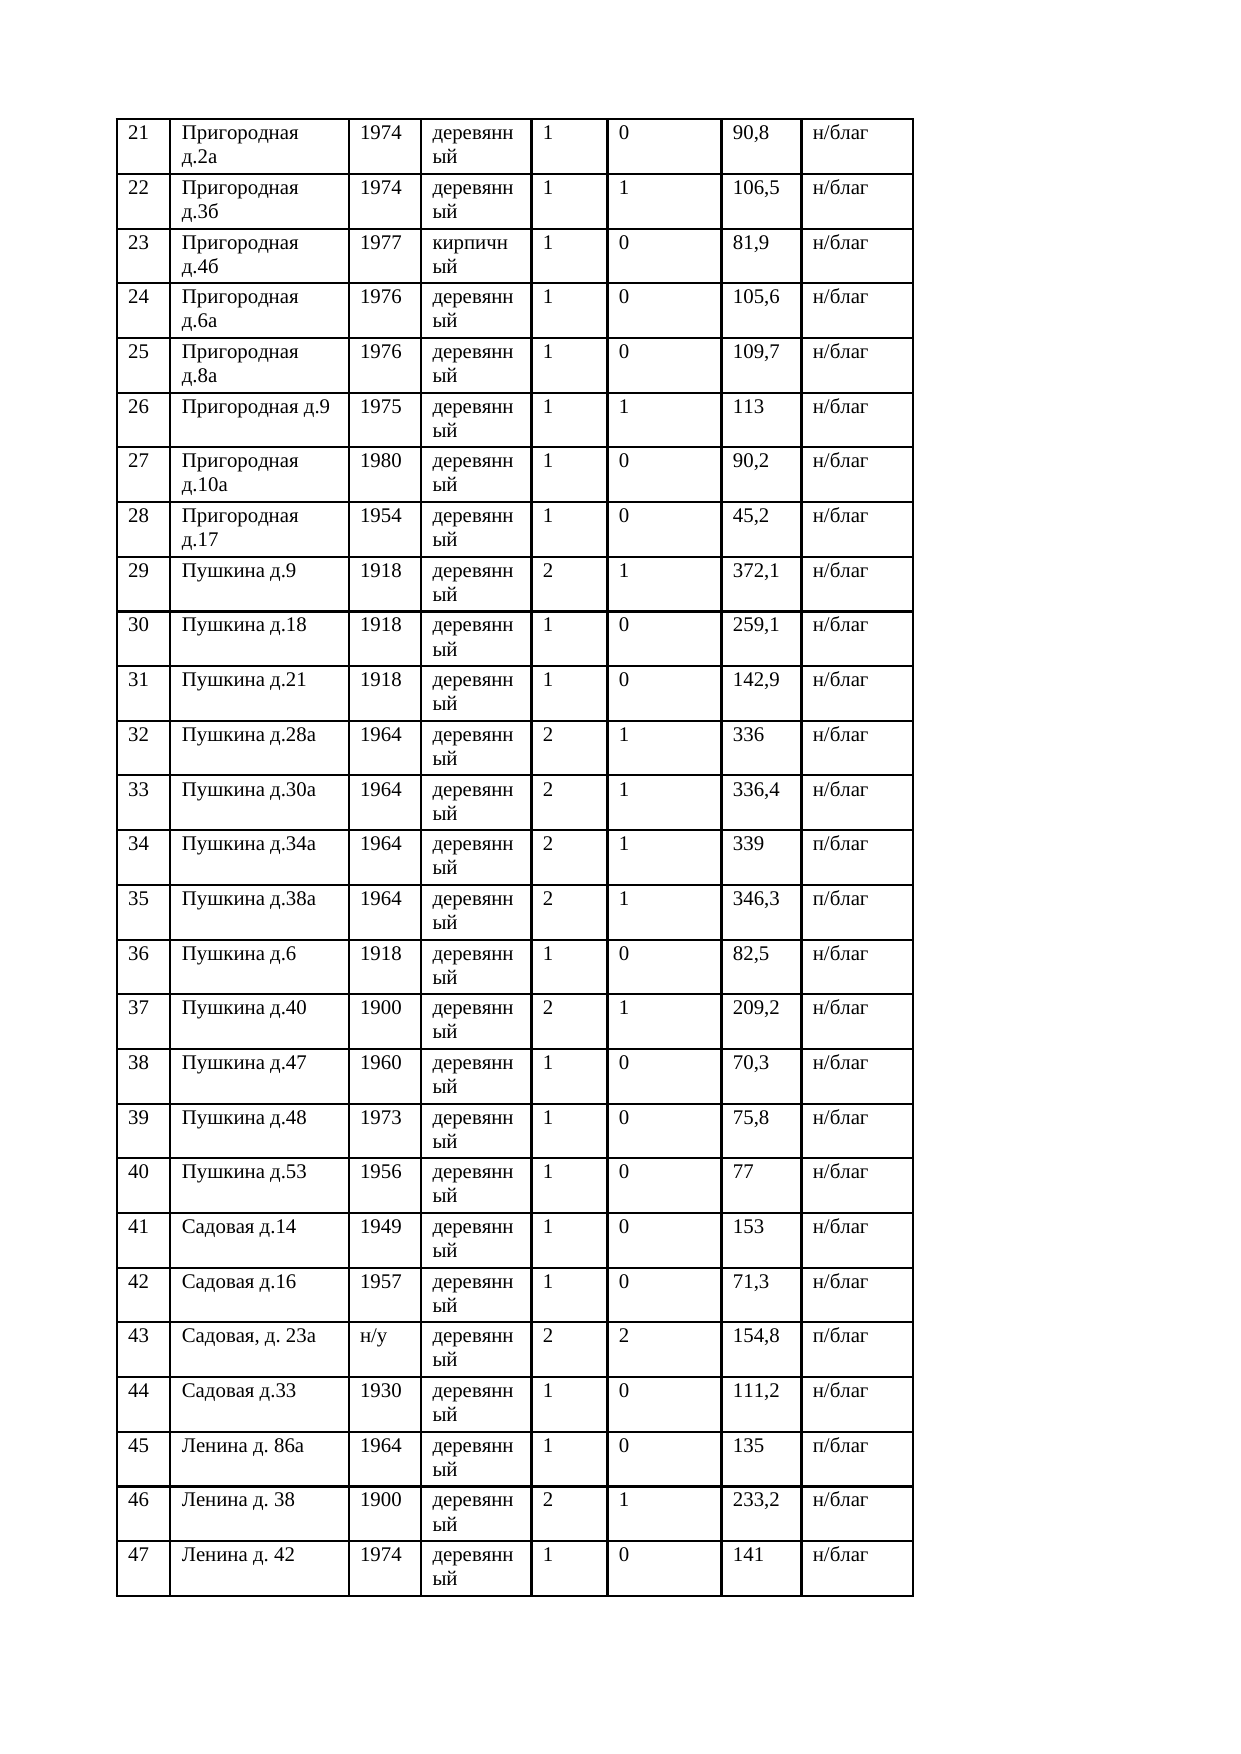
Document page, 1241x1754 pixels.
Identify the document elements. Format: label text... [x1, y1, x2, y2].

table_cell Садовая д.33 [171, 1378, 348, 1431]
table_cell 106,5 [723, 175, 800, 227]
table_cell Пушкина д.18 [171, 613, 348, 665]
table_cell 1 [533, 1050, 606, 1102]
table_cell 39 [118, 1105, 169, 1157]
table_cell п/благ [803, 886, 912, 938]
table_cell 1 [533, 1433, 606, 1485]
table_cell Пригородная д.8а [171, 339, 348, 392]
table_cell 142,9 [723, 667, 800, 720]
table_cell 1 [533, 503, 606, 556]
table_cell 153 [723, 1214, 800, 1267]
table_cell 1918 [350, 667, 420, 720]
table_cell 0 [609, 613, 720, 665]
table_cell Садовая д.16 [171, 1269, 348, 1321]
table_cell 1 [533, 613, 606, 665]
table_cell н/благ [803, 1050, 912, 1102]
table_cell Пушкина д.40 [171, 995, 348, 1048]
table_cell 37 [118, 995, 169, 1048]
table_cell 2 [533, 995, 606, 1048]
table_cell 1 [609, 394, 720, 446]
table_cell 1976 [350, 284, 420, 337]
table_cell Пригородная д.9 [171, 394, 348, 446]
table_cell 1 [533, 394, 606, 446]
table_cell 29 [118, 558, 169, 610]
table_cell 45,2 [723, 503, 800, 556]
table_cell 339 [723, 831, 800, 884]
table_cell 36 [118, 941, 169, 993]
table_cell Ленина д. 86а [171, 1433, 348, 1485]
table_cell деревянный [422, 941, 530, 993]
table_cell 0 [609, 1433, 720, 1485]
table_cell 346,3 [723, 886, 800, 938]
table_cell 0 [609, 448, 720, 501]
table_cell 1964 [350, 886, 420, 938]
table_cell 2 [533, 1323, 606, 1376]
table_cell 1 [609, 1488, 720, 1540]
table_cell 0 [609, 503, 720, 556]
table_cell н/благ [803, 394, 912, 446]
table_cell н/благ [803, 1542, 912, 1595]
table_cell 0 [609, 941, 720, 993]
table_cell п/благ [803, 1323, 912, 1376]
table_cell 70,3 [723, 1050, 800, 1102]
table_cell Пушкина д.38а [171, 886, 348, 938]
table_cell Пушкина д.48 [171, 1105, 348, 1157]
table_cell 2 [533, 558, 606, 610]
table_cell 209,2 [723, 995, 800, 1048]
table_cell Ленина д. 38 [171, 1488, 348, 1540]
table_cell 1964 [350, 722, 420, 774]
table_cell 1 [533, 1159, 606, 1212]
table_cell 113 [723, 394, 800, 446]
table_cell Ленина д. 42 [171, 1542, 348, 1595]
table_cell 1 [533, 448, 606, 501]
table_cell деревянный [422, 503, 530, 556]
table_cell 34 [118, 831, 169, 884]
table_cell 1 [609, 831, 720, 884]
table_cell 2 [533, 1488, 606, 1540]
table_cell 1974 [350, 1542, 420, 1595]
table_cell деревянный [422, 722, 530, 774]
table_cell 0 [609, 1159, 720, 1212]
table_cell 1918 [350, 613, 420, 665]
table_cell 1954 [350, 503, 420, 556]
table_cell 1918 [350, 558, 420, 610]
table_cell 30 [118, 613, 169, 665]
table_cell 1960 [350, 1050, 420, 1102]
table_cell н/благ [803, 1269, 912, 1321]
table_cell 90,8 [723, 120, 800, 173]
table_cell 1900 [350, 995, 420, 1048]
table_cell 41 [118, 1214, 169, 1267]
table_cell 1 [609, 886, 720, 938]
table_cell 2 [533, 886, 606, 938]
table_cell н/благ [803, 941, 912, 993]
table_cell н/благ [803, 284, 912, 337]
table_cell деревянный [422, 448, 530, 501]
table_cell 0 [609, 284, 720, 337]
table_cell н/благ [803, 722, 912, 774]
table_cell деревянный [422, 613, 530, 665]
table_cell Пригородная д.17 [171, 503, 348, 556]
table_cell 111,2 [723, 1378, 800, 1431]
table_cell 0 [609, 1214, 720, 1267]
table_cell деревянный [422, 394, 530, 446]
table_cell 1977 [350, 230, 420, 282]
table_cell 1 [609, 558, 720, 610]
table_cell 2 [533, 722, 606, 774]
table_cell 44 [118, 1378, 169, 1431]
table_cell 1 [533, 1542, 606, 1595]
table_cell Пригородная д.10а [171, 448, 348, 501]
table_cell н/благ [803, 448, 912, 501]
table_cell 77 [723, 1159, 800, 1212]
table_cell деревянный [422, 1050, 530, 1102]
table_cell 233,2 [723, 1488, 800, 1540]
table_cell 1949 [350, 1214, 420, 1267]
table_cell 2 [609, 1323, 720, 1376]
table_cell 28 [118, 503, 169, 556]
table_cell н/благ [803, 120, 912, 173]
table_cell 25 [118, 339, 169, 392]
table_cell 1964 [350, 831, 420, 884]
table_cell 1 [609, 175, 720, 227]
table_cell 1 [533, 175, 606, 227]
table_cell Садовая д.14 [171, 1214, 348, 1267]
table_cell н/у [350, 1323, 420, 1376]
table_cell н/благ [803, 1488, 912, 1540]
table_cell деревянный [422, 1214, 530, 1267]
table_cell деревянный [422, 1542, 530, 1595]
table_cell 259,1 [723, 613, 800, 665]
table_cell 1 [533, 1378, 606, 1431]
table_cell Пригородная д.4б [171, 230, 348, 282]
table_cell Пригородная д.2а [171, 120, 348, 173]
table_cell н/благ [803, 1159, 912, 1212]
table_cell 372,1 [723, 558, 800, 610]
table_cell 1 [533, 339, 606, 392]
table_cell н/благ [803, 558, 912, 610]
table_cell 2 [533, 831, 606, 884]
table_cell 1975 [350, 394, 420, 446]
table_cell 1 [533, 230, 606, 282]
table_cell Пушкина д.6 [171, 941, 348, 993]
table_cell 1918 [350, 941, 420, 993]
table_cell 81,9 [723, 230, 800, 282]
table_cell деревянный [422, 284, 530, 337]
table_cell 1974 [350, 120, 420, 173]
table_cell деревянный [422, 120, 530, 173]
table_cell 0 [609, 230, 720, 282]
table_cell Пригородная д.3б [171, 175, 348, 227]
table_cell 26 [118, 394, 169, 446]
table_cell 82,5 [723, 941, 800, 993]
table_cell н/благ [803, 667, 912, 720]
table_cell 31 [118, 667, 169, 720]
table_cell деревянный [422, 1378, 530, 1431]
table_cell п/благ [803, 1433, 912, 1485]
table_cell 0 [609, 1269, 720, 1321]
table_cell 336 [723, 722, 800, 774]
table_cell 1980 [350, 448, 420, 501]
table_cell 27 [118, 448, 169, 501]
table_cell деревянный [422, 1269, 530, 1321]
table_cell н/благ [803, 230, 912, 282]
table_cell н/благ [803, 339, 912, 392]
table_cell 336,4 [723, 776, 800, 829]
table_cell 1974 [350, 175, 420, 227]
table_cell н/благ [803, 1378, 912, 1431]
table_cell 1 [609, 722, 720, 774]
table_cell Пушкина д.53 [171, 1159, 348, 1212]
table_cell н/благ [803, 1105, 912, 1157]
table_cell 0 [609, 1050, 720, 1102]
table_cell Пушкина д.47 [171, 1050, 348, 1102]
table_cell деревянный [422, 1323, 530, 1376]
table_cell 1956 [350, 1159, 420, 1212]
table_cell 22 [118, 175, 169, 227]
table_cell н/благ [803, 503, 912, 556]
table_cell 1 [533, 941, 606, 993]
table_cell Пушкина д.34а [171, 831, 348, 884]
table_cell н/благ [803, 1214, 912, 1267]
table_cell деревянный [422, 776, 530, 829]
table_cell деревянный [422, 339, 530, 392]
table_cell деревянный [422, 1488, 530, 1540]
table_cell Пушкина д.21 [171, 667, 348, 720]
table_cell 135 [723, 1433, 800, 1485]
table_cell деревянный [422, 558, 530, 610]
table_cell Пушкина д.9 [171, 558, 348, 610]
table_cell деревянный [422, 667, 530, 720]
table_cell 0 [609, 1105, 720, 1157]
table_cell 0 [609, 1542, 720, 1595]
table_cell Пушкина д.28а [171, 722, 348, 774]
table_cell 45 [118, 1433, 169, 1485]
table_cell 1930 [350, 1378, 420, 1431]
table_cell 0 [609, 667, 720, 720]
table_cell деревянный [422, 886, 530, 938]
table_cell 1 [533, 1269, 606, 1321]
table_cell 0 [609, 1378, 720, 1431]
table_cell 38 [118, 1050, 169, 1102]
table_cell 0 [609, 120, 720, 173]
table_cell 47 [118, 1542, 169, 1595]
table_cell 90,2 [723, 448, 800, 501]
table_cell п/благ [803, 831, 912, 884]
table_cell 32 [118, 722, 169, 774]
table_cell 40 [118, 1159, 169, 1212]
table_cell 1973 [350, 1105, 420, 1157]
table_cell 109,7 [723, 339, 800, 392]
table_cell 1964 [350, 1433, 420, 1485]
table_cell 105,6 [723, 284, 800, 337]
table_cell н/благ [803, 175, 912, 227]
table_cell кирпичный [422, 230, 530, 282]
table_cell 1957 [350, 1269, 420, 1321]
table_cell 141 [723, 1542, 800, 1595]
table_cell деревянный [422, 995, 530, 1048]
table_cell 1 [533, 284, 606, 337]
table_cell Пригородная д.6а [171, 284, 348, 337]
table_cell 1 [533, 1214, 606, 1267]
table_cell 2 [533, 776, 606, 829]
table_cell 24 [118, 284, 169, 337]
table_cell 154,8 [723, 1323, 800, 1376]
table_cell деревянный [422, 1105, 530, 1157]
table_cell н/благ [803, 995, 912, 1048]
table_cell 21 [118, 120, 169, 173]
table_cell 35 [118, 886, 169, 938]
table_cell 1 [533, 120, 606, 173]
table_cell 1900 [350, 1488, 420, 1540]
table_cell 33 [118, 776, 169, 829]
table_cell 1 [609, 995, 720, 1048]
table_cell н/благ [803, 776, 912, 829]
table_cell 71,3 [723, 1269, 800, 1321]
table_cell 1964 [350, 776, 420, 829]
table_cell Пушкина д.30а [171, 776, 348, 829]
table_cell деревянный [422, 831, 530, 884]
table_cell 1976 [350, 339, 420, 392]
table_cell деревянный [422, 1159, 530, 1212]
table_cell деревянный [422, 1433, 530, 1485]
table_cell 23 [118, 230, 169, 282]
table_cell 42 [118, 1269, 169, 1321]
table_cell 1 [533, 1105, 606, 1157]
table_cell деревянный [422, 175, 530, 227]
table_cell Садовая, д. 23а [171, 1323, 348, 1376]
table_cell 1 [533, 667, 606, 720]
table_cell 43 [118, 1323, 169, 1376]
table_cell 0 [609, 339, 720, 392]
table_cell 46 [118, 1488, 169, 1540]
table_cell н/благ [803, 613, 912, 665]
table_cell 1 [609, 776, 720, 829]
table_cell 75,8 [723, 1105, 800, 1157]
